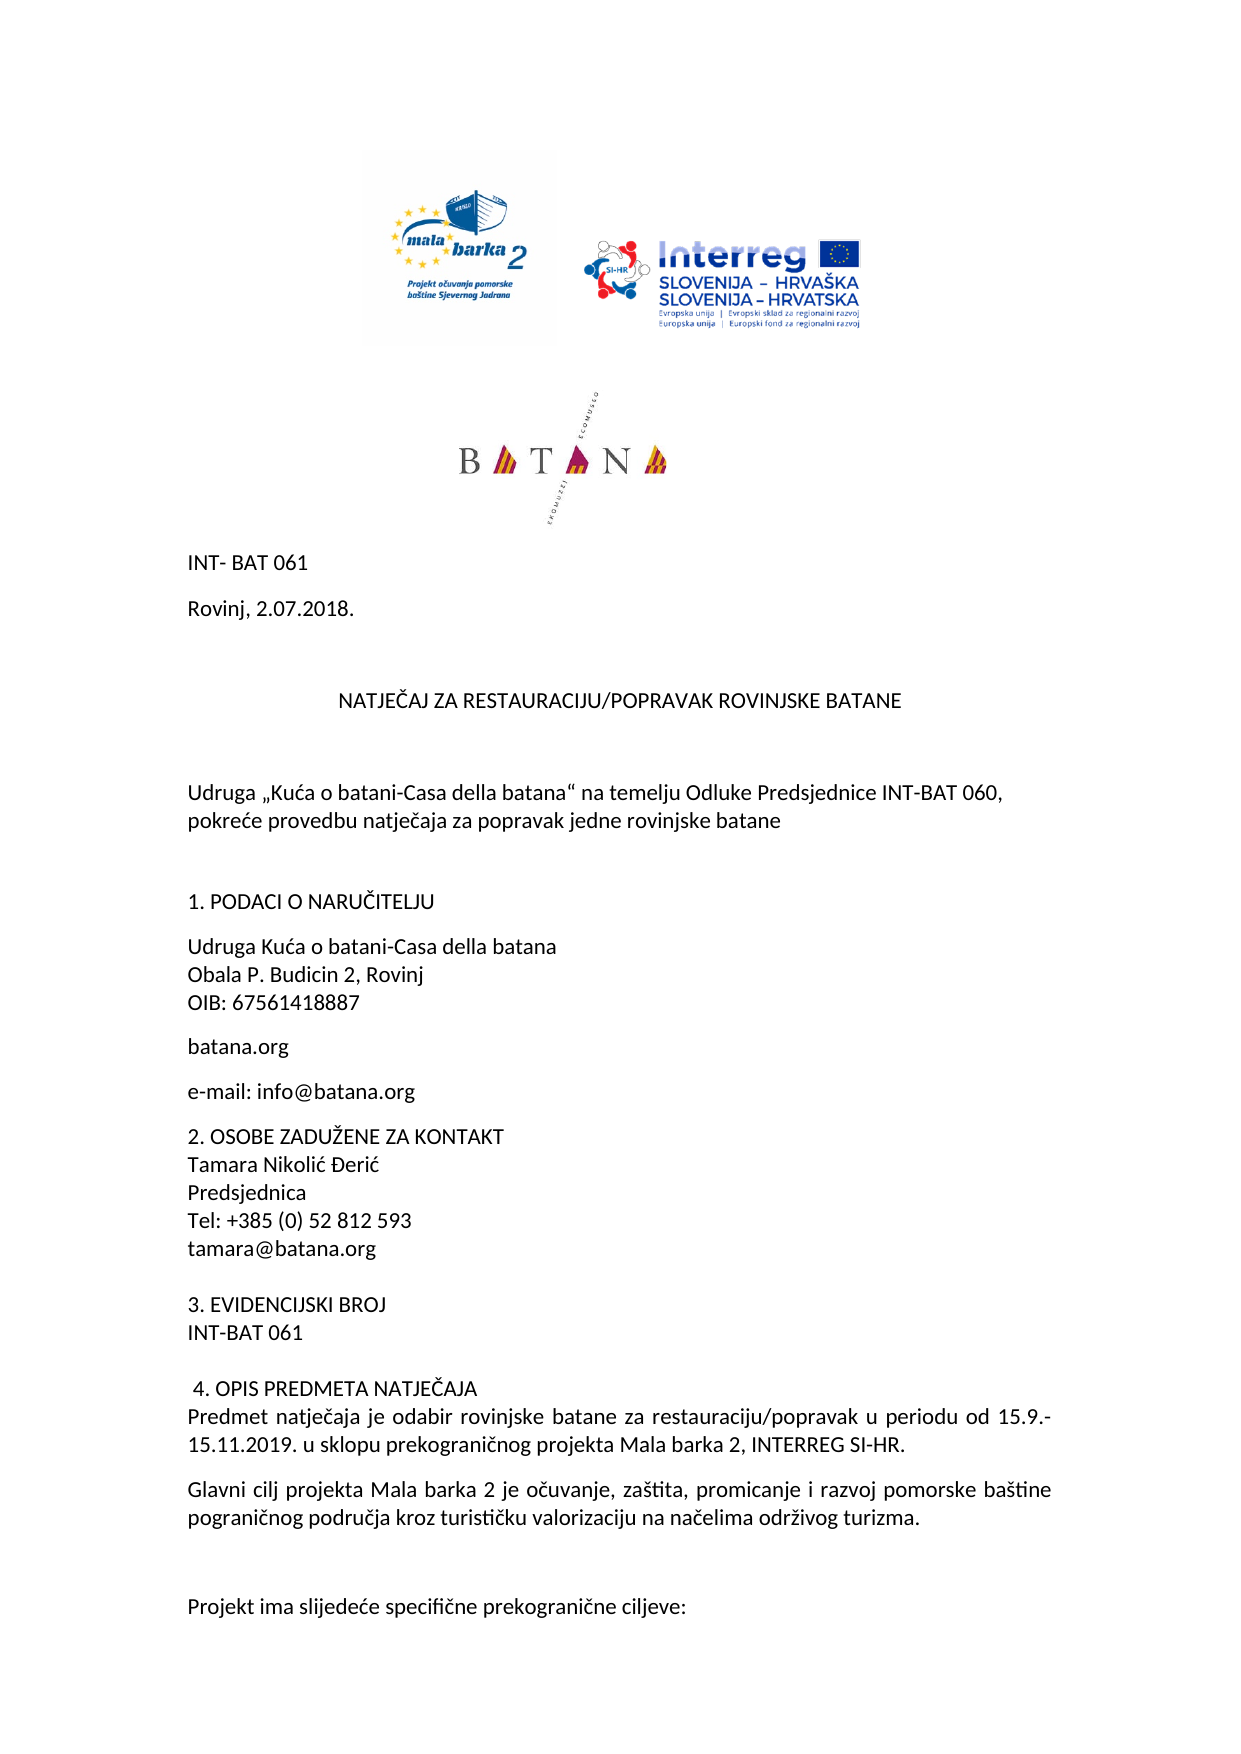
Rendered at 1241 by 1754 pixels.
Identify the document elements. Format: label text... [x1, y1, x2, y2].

text NATJEČAJ ZA RESTAURACIJU/POPRAVAK ROVINJSKE BATANE [187, 686, 1053, 714]
text Udruga „Kuća o batani-Casa della batana“ na temelju Odluke Predsjednice INT-BAT 060, pokreće provedbu natječaja za popravak jedne rovinjske batane [187, 778, 1053, 834]
text OIB: 67561418887 [187, 988, 1053, 1016]
text tamara@batana.org [187, 1234, 1053, 1262]
text Glavni cilj projekta Mala barka 2 je očuvanje, zaštita, promicanje i razvoj pomorske baštine pograničnog područja kroz turističku valorizaciju na načelima održivog turizma. [187, 1475, 1053, 1531]
text Predmet natječaja je odabir rovinjske batane za restauraciju/popravak u periodu od 15.9.-15.11.2019. u sklopu prekograničnog projekta Mala barka 2, INTERREG SI-HR. [187, 1402, 1053, 1458]
text 4. OPIS PREDMETA NATJEČAJA [187, 1374, 1053, 1402]
picture [361, 150, 879, 346]
text Tamara Nikolić Đerić [187, 1150, 1053, 1178]
text Tel: +385 (0) 52 812 593 [187, 1206, 1053, 1234]
text Udruga Kuća o batani-Casa della batana [187, 932, 1053, 960]
text Obala P. Budicin 2, Rovinj [187, 960, 1053, 988]
text e-mail: info@batana.org [187, 1077, 1053, 1105]
text 2. OSOBE ZADUŽENE ZA KONTAKT [187, 1122, 1053, 1150]
text batana.org [187, 1032, 1053, 1061]
text Predsjednica [187, 1178, 1053, 1206]
picture [459, 356, 667, 565]
text 1. PODACI O NARUČITELJU [187, 887, 1053, 915]
text INT-BAT 061 [187, 1318, 1053, 1346]
text Projekt ima slijedeće specifične prekogranične ciljeve: [187, 1592, 1053, 1620]
text Rovinj, 2.07.2018. [187, 594, 1053, 622]
text INT- BAT 061 [187, 548, 1053, 576]
text 3. EVIDENCIJSKI BROJ [187, 1290, 1053, 1318]
